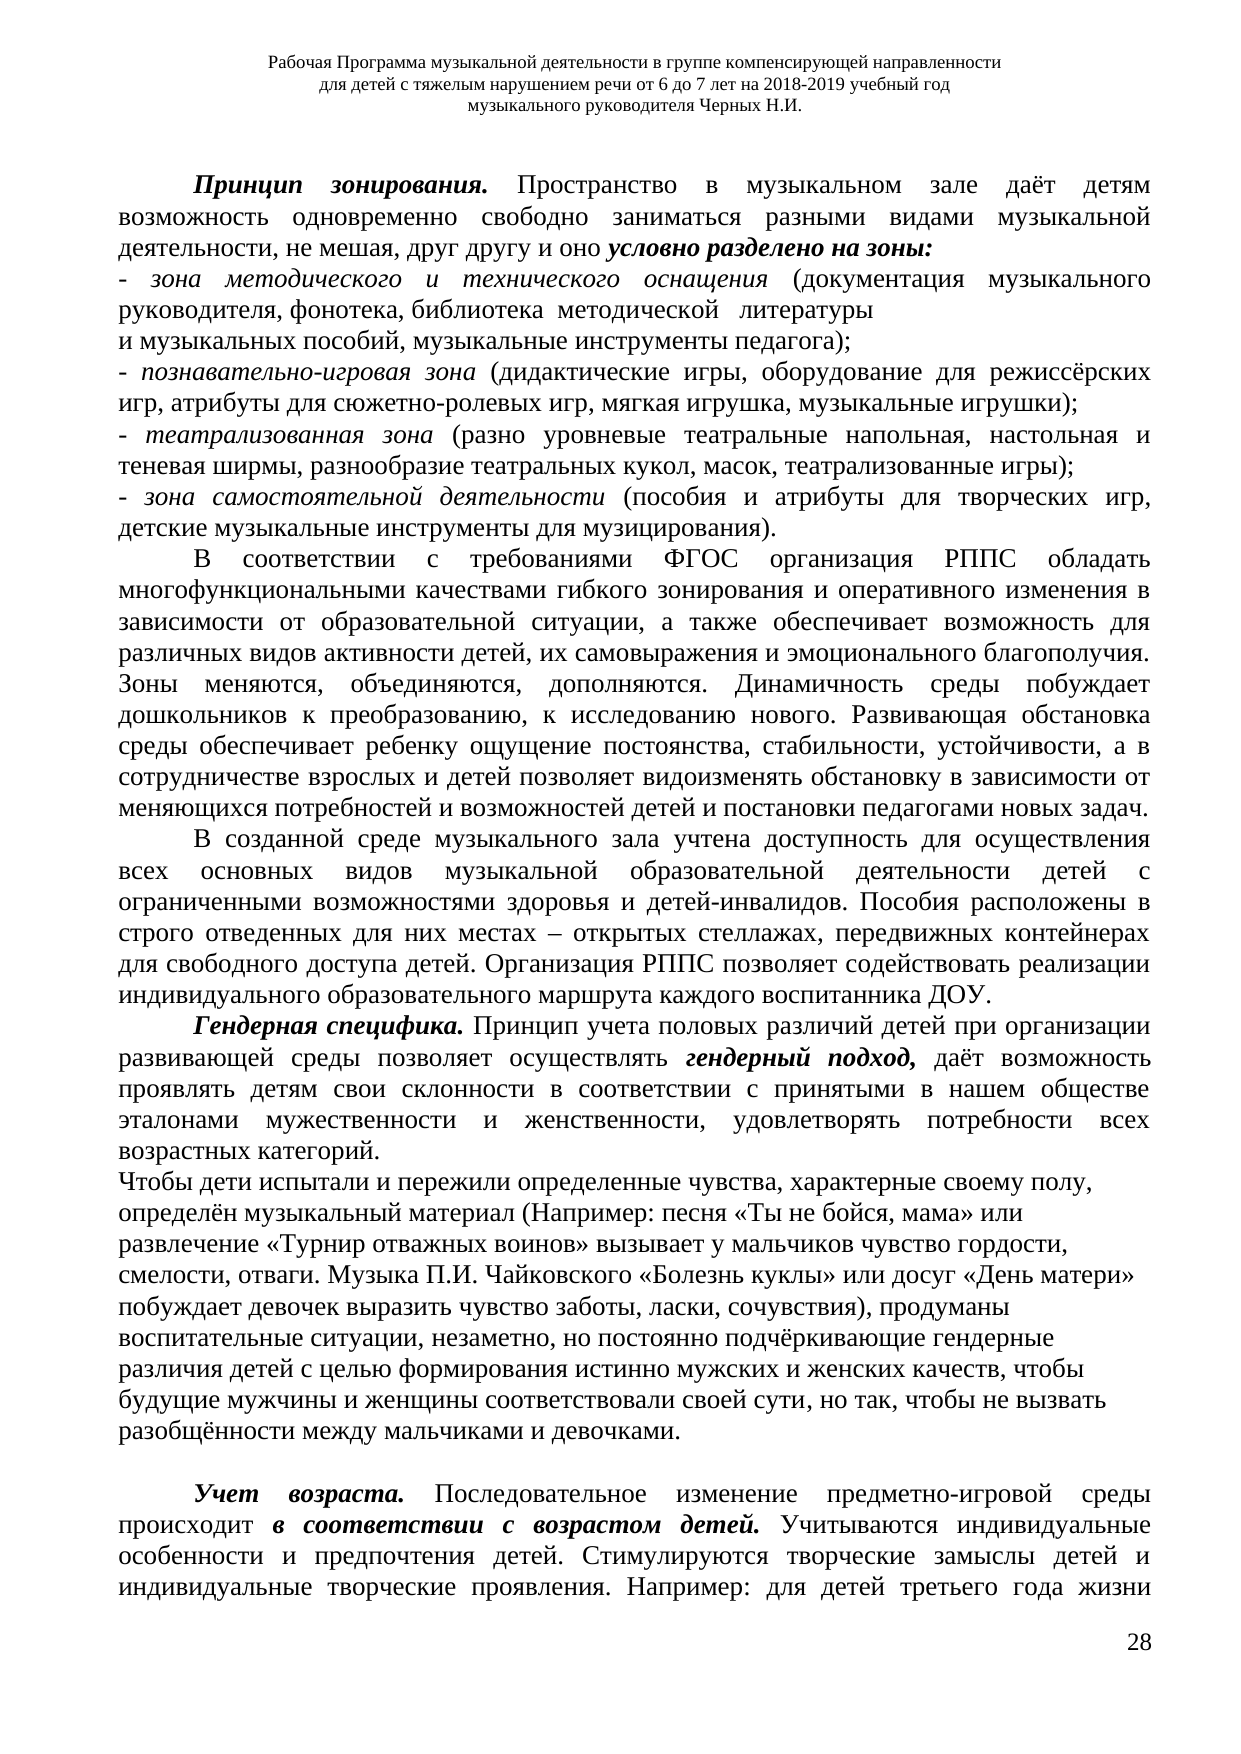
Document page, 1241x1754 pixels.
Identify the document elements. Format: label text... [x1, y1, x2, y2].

text и музыкальных пособий, музыкальные инструменты педагога); [118, 324, 1152, 355]
text - зона самостоятельной деятельности (пособия и атрибуты для творческих игр, детские музыкальные инструменты для музицирования). [118, 480, 1152, 542]
text В созданной среде музыкального зала учтена доступность для осуществления всех основных видов музыкальной образовательной деятельности детей с ограниченными возможностями здоровья и детей-инвалидов. Пособия расположены в строго отведенных для них местах – открытых стеллажах, передвижных контейнерах для свободного доступа детей. Организация РППС позволяет содействовать реализации индивидуального образовательного маршрута каждого воспитанника ДОУ. [118, 823, 1152, 1009]
text - театрализованная зона (разно уровневые театральные напольная, настольная и теневая ширмы, разнообразие театральных кукол, масок, театрализованные игры); [118, 418, 1152, 480]
text - познавательно-игровая зона (дидактические игры, оборудование для режиссёрских игр, атрибуты для сюжетно-ролевых игр, мягкая игрушка, музыкальные игрушки); [118, 355, 1152, 418]
text Чтобы дети испытали и пережили определенные чувства, характерные своему полу, определён музыкальный материал (Например: песня «Ты не бойся, мама» или развлечение «Турнир отважных воинов» вызывает у мальчиков чувство гордости, смелости, отваги. Музыка П.И. Чайковского «Болезнь куклы» или досуг «День матери» побуждает девочек выразить чувство заботы, ласки, сочувствия), продуманы воспитательные ситуации, незаметно, но постоянно подчёркивающие гендерные различия детей с целью формирования истинно мужских и женских качеств, чтобы будущие мужчины и женщины соответствовали своей сути, но так, чтобы не вызвать разобщённости между мальчиками и девочками. [118, 1165, 1152, 1446]
text - зона методического и технического оснащения (документация музыкального руководителя, фонотека, библиотека методической литературы [118, 262, 1152, 324]
text Гендерная специфика. Принцип учета половых различий детей при организации развивающей среды позволяет осуществлять гендерный подход, даёт возможность проявлять детям свои склонности в соответствии с принятыми в нашем обществе эталонами мужественности и женственности, удовлетворять потребности всех возрастных категорий. [118, 1009, 1152, 1165]
text В соответствии с требованиями ФГОС организация РППС обладать многофункциональными качествами гибкого зонирования и оперативного изменения в зависимости от образовательной ситуации, а также обеспечивает возможность для различных видов активности детей, их самовыражения и эмоционального благополучия. Зоны меняются, объединяются, дополняются. Динамичность среды побуждает дошкольников к преобразованию, к исследованию нового. Развивающая обстановка среды обеспечивает ребенку ощущение постоянства, стабильности, устойчивости, а в сотрудничестве взрослых и детей позволяет видоизменять обстановку в зависимости от меняющихся потребностей и возможностей детей и постановки педагогами новых задач. [118, 542, 1152, 823]
text Принцип зонирования. Пространство в музыкальном зале даёт детям возможность одновременно свободно заниматься разными видами музыкальной деятельности, не мешая, друг другу и оно условно разделено на зоны: [118, 168, 1152, 262]
